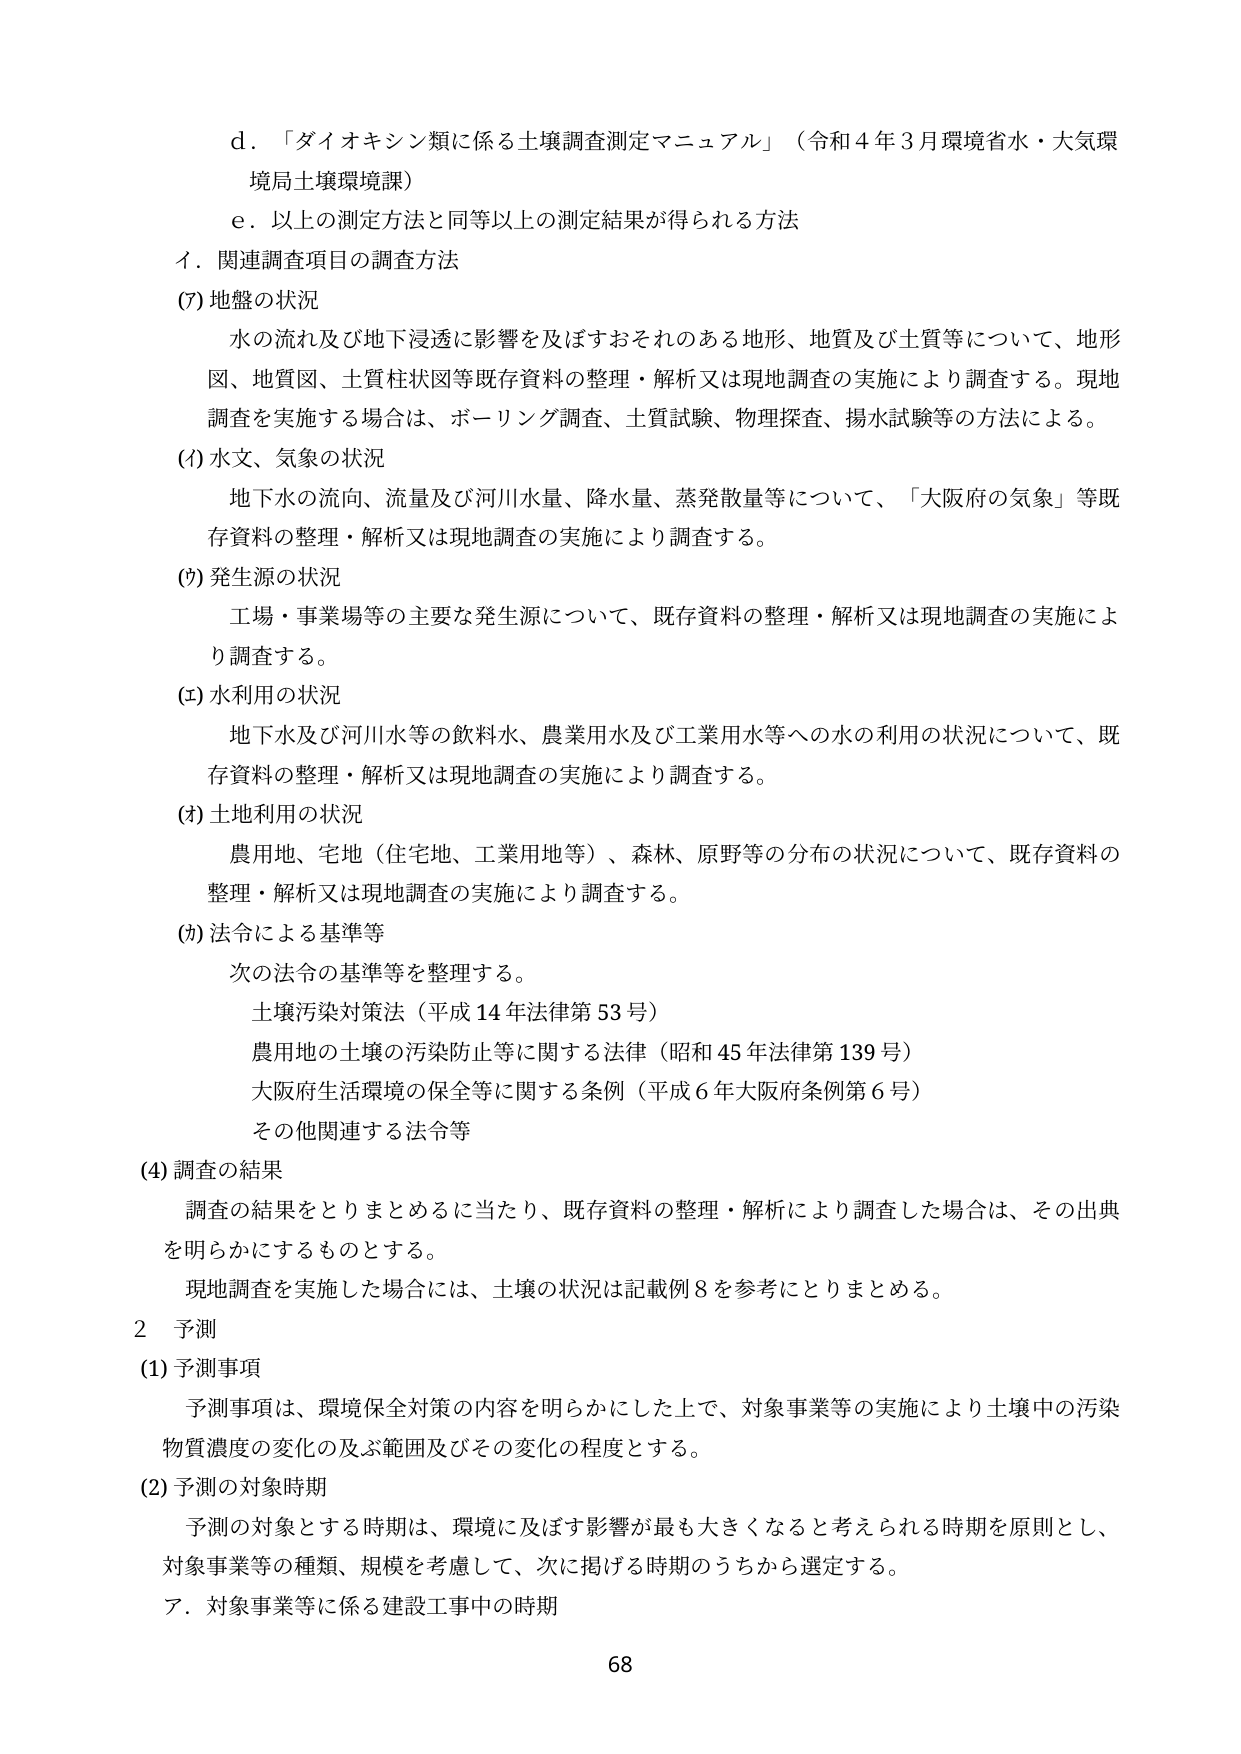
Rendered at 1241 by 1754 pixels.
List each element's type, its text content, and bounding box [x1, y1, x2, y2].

text 大阪府生活環境の保全等に関する条例（平成６年大阪府条例第６号） [207, 1068, 1122, 1108]
text 農用地の土壌の汚染防止等に関する法律（昭和45年法律第139号） [207, 1028, 1122, 1068]
text 次の法令の基準等を整理する。 [207, 949, 1122, 989]
text (ｱ) 地盤の状況 [177, 276, 1122, 316]
text 農用地、宅地（住宅地、工業用地等）、森林、原野等の分布の状況について、既存資料の整理・解析又は現地調査の実施により調査する。 [207, 831, 1122, 910]
text (ｵ) 土地利用の状況 [177, 791, 1122, 831]
text 現地調査を実施した場合には、土壌の状況は記載例８を参考にとりまとめる。 [163, 1266, 1122, 1306]
text (ｳ) 発生源の状況 [177, 553, 1122, 593]
text ｄ．「ダイオキシン類に係る土壌調査測定マニュアル」（令和４年３月環境省水・大気環境局土壌環境課） [227, 118, 1122, 197]
text 調査の結果をとりまとめるに当たり、既存資料の整理・解析により調査した場合は、その出典を明らかにするものとする。 [163, 1187, 1122, 1266]
text ｅ．以上の測定方法と同等以上の測定結果が得られる方法 [227, 197, 1122, 237]
text 水の流れ及び地下浸透に影響を及ぼすおそれのある地形、地質及び土質等について、地形図、地質図、土質柱状図等既存資料の整理・解析又は現地調査の実施により調査する。現地調査を実施する場合は、ボーリング調査、土質試験、物理探査、揚水試験等の方法による。 [207, 316, 1122, 435]
text イ．関連調査項目の調査方法 [118, 237, 1122, 276]
text 地下水の流向、流量及び河川水量、降水量、蒸発散量等について、「大阪府の気象」等既存資料の整理・解析又は現地調査の実施により調査する。 [207, 474, 1122, 553]
text 予測事項は、環境保全対策の内容を明らかにした上で、対象事業等の実施により土壌中の汚染物質濃度の変化の及ぶ範囲及びその変化の程度とする。 [163, 1385, 1122, 1464]
text その他関連する法令等 [207, 1108, 1122, 1147]
text 土壌汚染対策法（平成14年法律第53号） [207, 989, 1122, 1028]
text (ｴ) 水利用の状況 [177, 672, 1122, 712]
text (4) 調査の結果 [118, 1147, 1122, 1187]
text ２ 予測 [118, 1306, 1122, 1345]
text ア．対象事業等に係る建設工事中の時期 [118, 1583, 1122, 1622]
text 工場・事業場等の主要な発生源について、既存資料の整理・解析又は現地調査の実施により調査する。 [207, 593, 1122, 672]
text 地下水及び河川水等の飲料水、農業用水及び工業用水等への水の利用の状況について、既存資料の整理・解析又は現地調査の実施により調査する。 [207, 712, 1122, 791]
text (ｶ) 法令による基準等 [177, 910, 1122, 949]
text (2) 予測の対象時期 [118, 1464, 1122, 1503]
text (ｲ) 水文、気象の状況 [177, 435, 1122, 474]
text (1) 予測事項 [118, 1345, 1122, 1385]
text 予測の対象とする時期は、環境に及ぼす影響が最も大きくなると考えられる時期を原則とし、対象事業等の種類、規模を考慮して、次に掲げる時期のうちから選定する。 [163, 1503, 1122, 1583]
